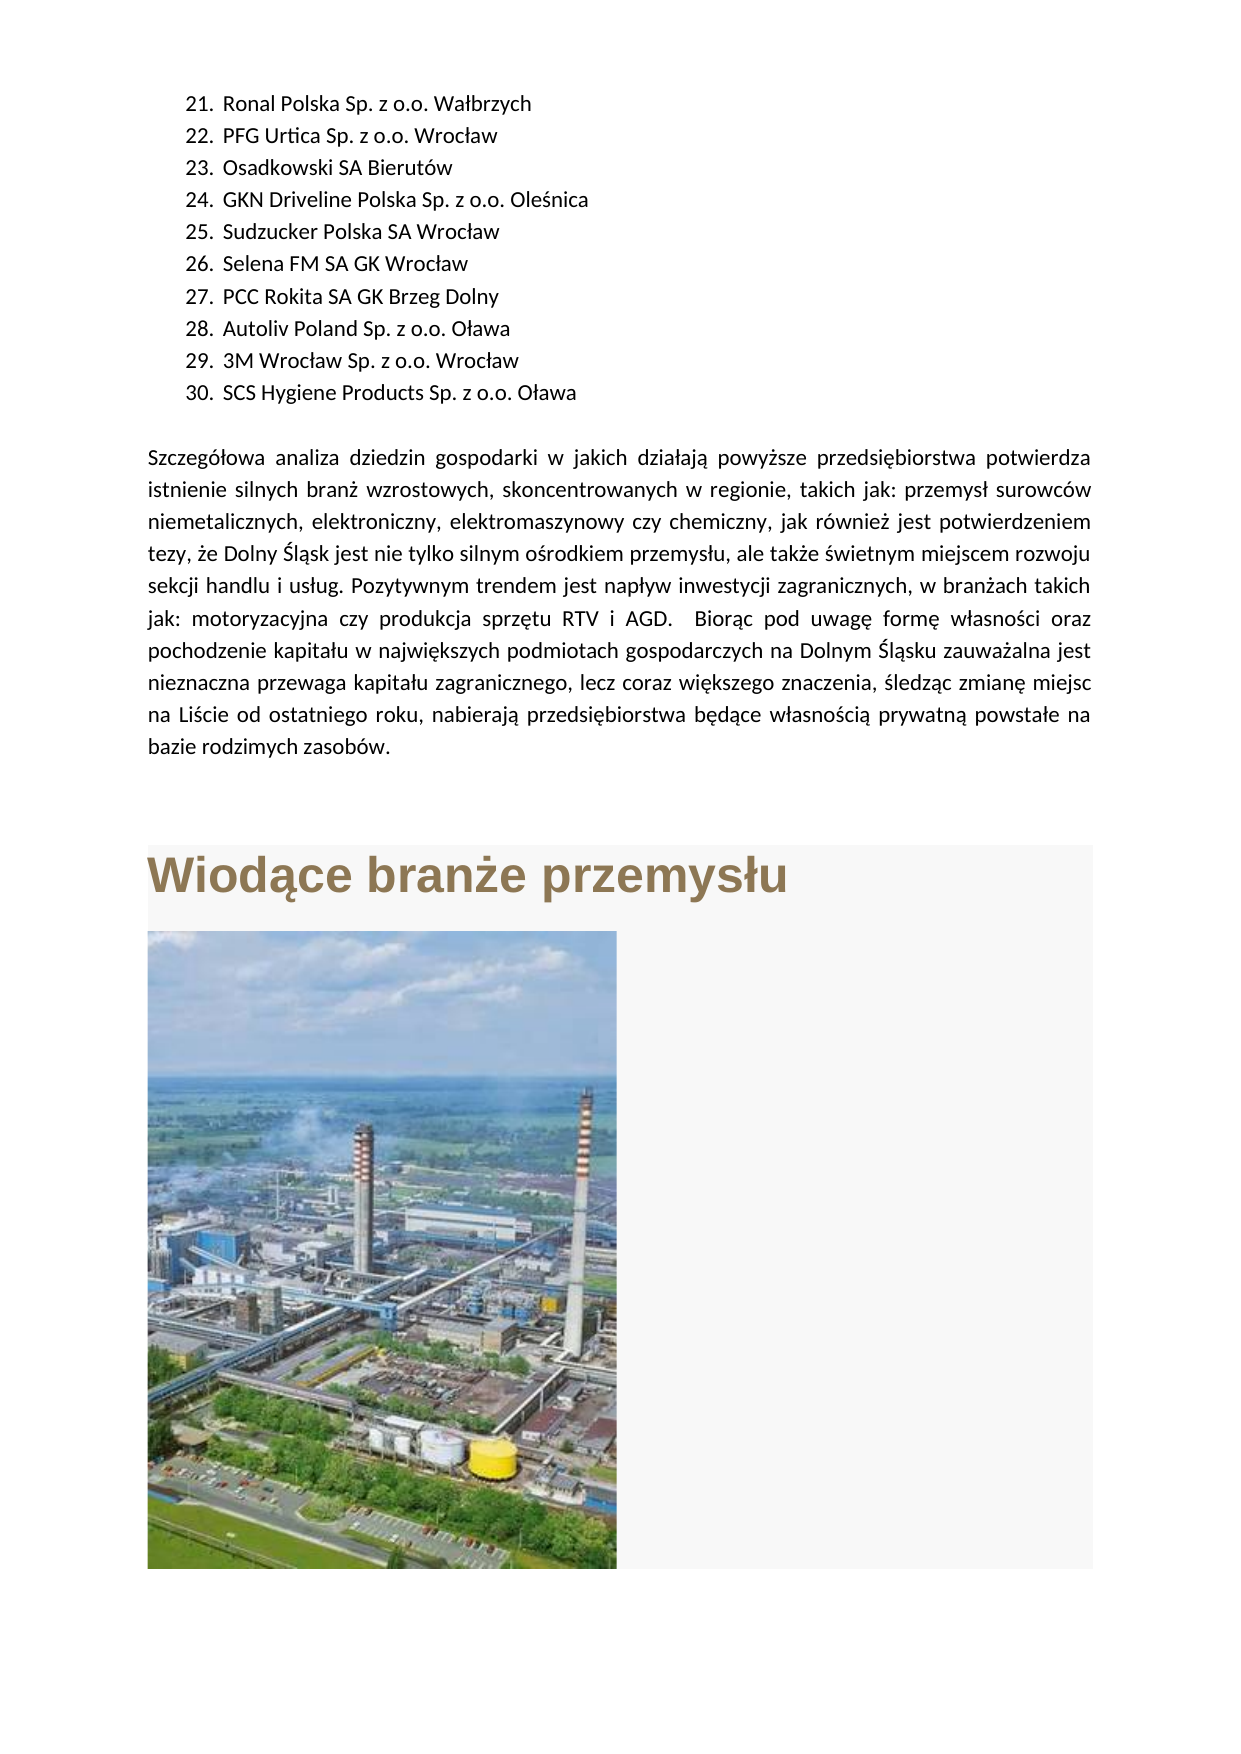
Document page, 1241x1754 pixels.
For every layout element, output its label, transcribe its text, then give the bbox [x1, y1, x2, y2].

list SCS Hygiene Products Sp. z o.o. Oława [185, 378, 1093, 406]
list 3M Wrocław Sp. z o.o. Wrocław [185, 346, 1093, 374]
list Sudzucker Polska SA Wrocław [185, 217, 1093, 245]
list PFG Urtica Sp. z o.o. Wrocław [185, 121, 1093, 149]
list Osadkowski SA Bierutów [185, 153, 1093, 181]
list PCC Rokita SA GK Brzeg Dolny [185, 282, 1093, 310]
list Ronal Polska Sp. z o.o. Wałbrzych [185, 89, 1093, 117]
list Szczegółowa analiza dziedzin gospodarki w jakich działają powyższe przedsiębiorstwa potwierdza istnienie silnych branż wzrostowych, skoncentrowanych w regionie, takich jak: przemysł surowców niemetalicznych, elektroniczny, elektromaszynowy czy chemiczny, jak również jest potwierdzeniem tezy, że Dolny Śląsk jest nie tylko silnym ośrodkiem przemysłu, ale także świetnym miejscem rozwoju sekcji handlu i usług. Pozytywnym trendem jest napływ inwestycji zagranicznych, w branżach takich jak: motoryzacyjna czy produkcja sprzętu RTV i AGD. Biorąc pod uwagę formę własności oraz pochodzenie kapitału w największych podmiotach gospodarczych na Dolnym Śląsku zauważalna jest nieznaczna przewaga kapitału zagranicznego, lecz coraz większego znaczenia, śledząc zmianę miejsc na Liście od ostatniego roku, nabierają przedsiębiorstwa będące własnością prywatną powstałe na bazie rodzimych zasobów. [148, 443, 1093, 760]
text Wiodące branże przemysłu [148, 845, 1093, 903]
list Autoliv Poland Sp. z o.o. Oława [185, 314, 1093, 342]
picture [147, 931, 617, 1569]
list Selena FM SA GK Wrocław [185, 249, 1093, 278]
list GKN Driveline Polska Sp. z o.o. Oleśnica [185, 185, 1093, 213]
